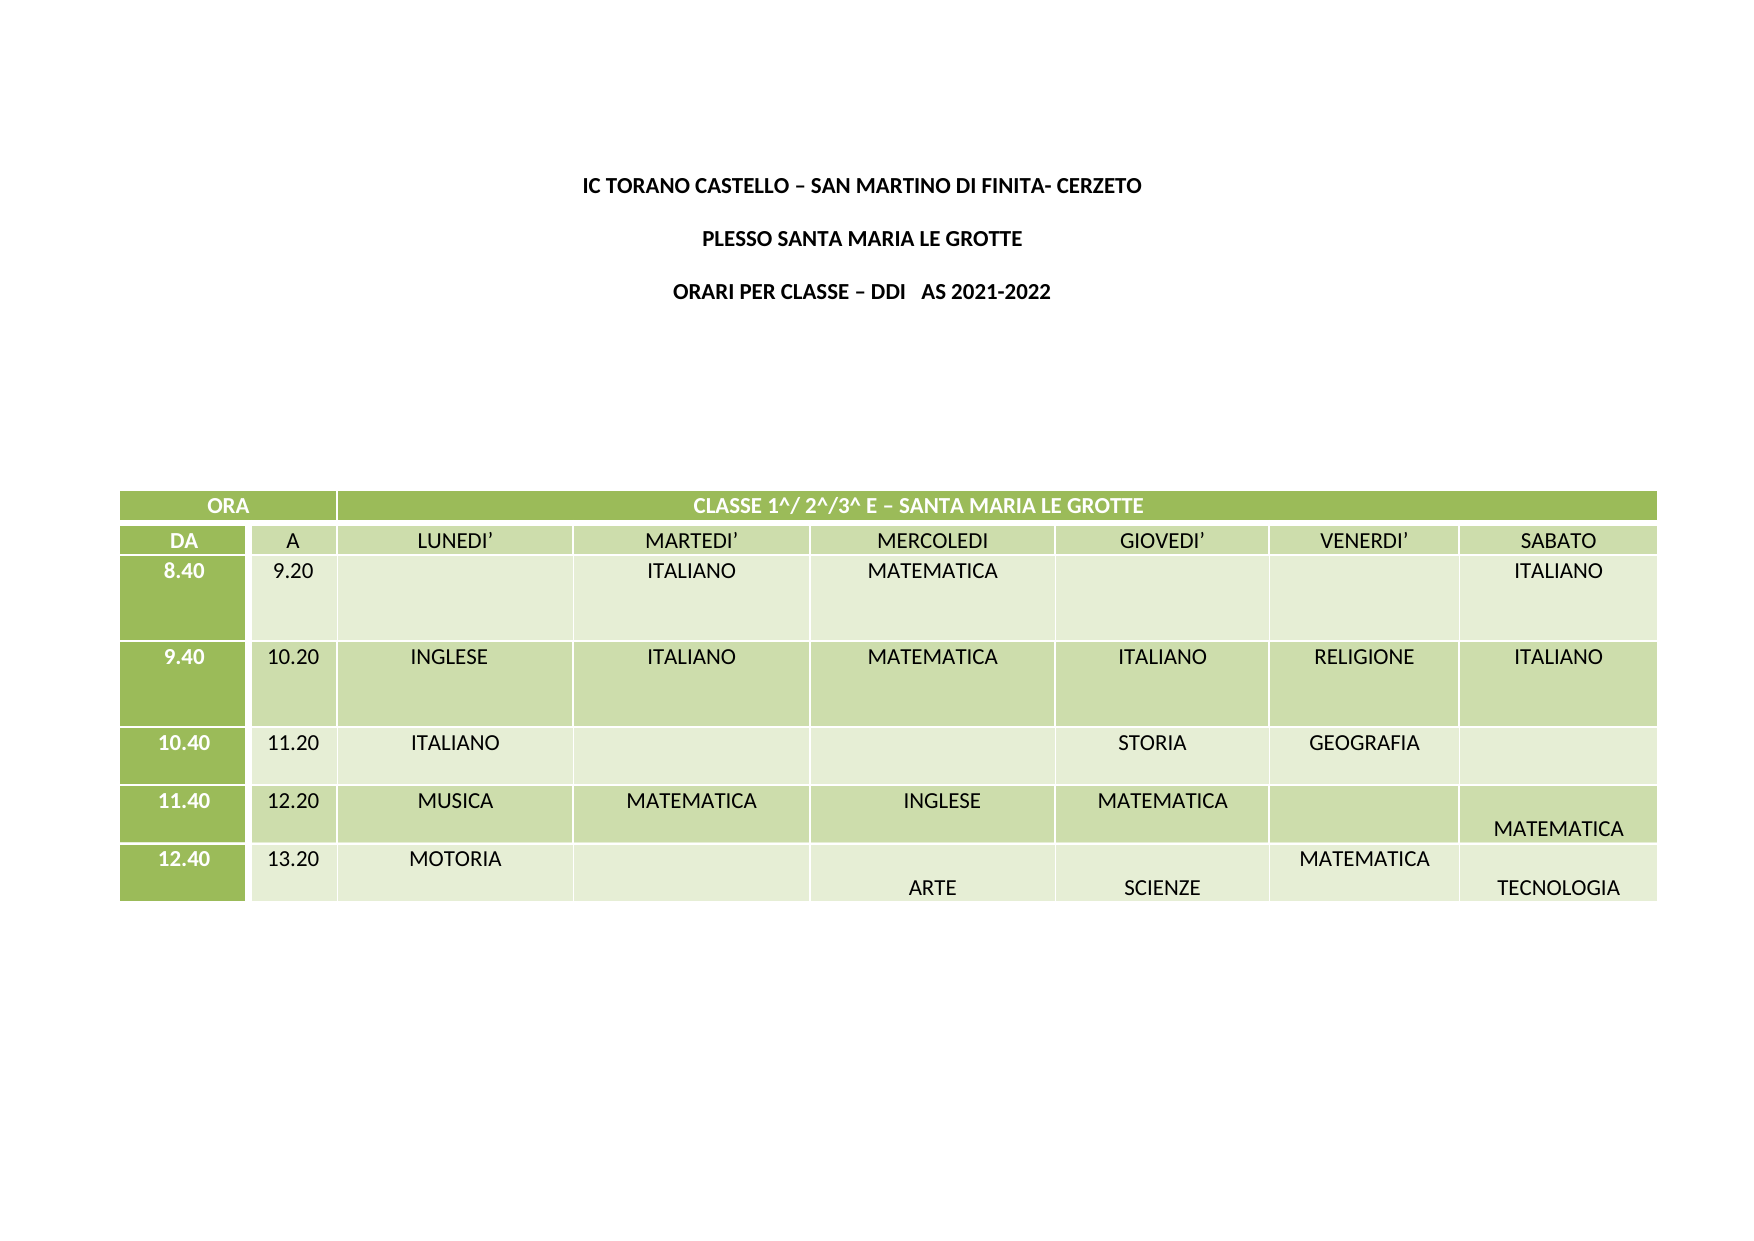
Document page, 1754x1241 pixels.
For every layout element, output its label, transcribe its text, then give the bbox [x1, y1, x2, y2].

text IC TORANO CASTELLO – SAN MARTINO DI FINITA- CERZETO [118, 171, 1606, 199]
table_cell ITALIANO [338, 728, 573, 784]
table_cell MUSICA [338, 786, 572, 842]
table_cell ARTE [811, 845, 1055, 901]
table_cell MATEMATICA [574, 786, 809, 842]
table_cell [574, 845, 809, 901]
table_cell 9.20 [252, 556, 337, 640]
table_cell ITALIANO [1056, 642, 1268, 726]
table_cell 13.20 [252, 845, 337, 901]
text PLESSO SANTA MARIA LE GROTTE [118, 224, 1606, 252]
table_cell [1056, 556, 1269, 640]
table_cell MERCOLEDI [811, 526, 1054, 554]
table_cell DA [120, 526, 245, 554]
table_cell ITALIANO [1460, 642, 1657, 726]
table_cell MATEMATICA [1056, 786, 1268, 842]
table_cell STORIA [1056, 728, 1269, 784]
table_cell 11.40 [120, 786, 245, 842]
table_cell MATEMATICA [1460, 786, 1657, 842]
table_cell MARTEDI’ [574, 526, 809, 554]
table_cell [1270, 556, 1459, 640]
table_cell SABATO [1460, 526, 1657, 554]
table_cell MATEMATICA [1270, 845, 1459, 901]
table_cell ITALIANO [574, 642, 809, 726]
table_cell 10.40 [120, 728, 245, 784]
table_cell [1460, 728, 1657, 784]
table_cell A [252, 526, 336, 554]
table_cell INGLESE [811, 786, 1054, 842]
table_cell 12.20 [252, 786, 336, 842]
table_cell LUNEDI’ [338, 526, 572, 554]
table_cell MATEMATICA [811, 642, 1054, 726]
table_cell GEOGRAFIA [1270, 728, 1459, 784]
table_cell MOTORIA [338, 845, 573, 901]
table_cell INGLESE [338, 642, 572, 726]
table_cell MATEMATICA [811, 556, 1055, 640]
table_cell [1270, 786, 1458, 842]
table_cell 11.20 [252, 728, 337, 784]
table_cell ITALIANO [1460, 556, 1657, 640]
table_cell 8.40 [120, 556, 245, 640]
table_cell TECNOLOGIA [1460, 845, 1657, 901]
table_header ORA [120, 491, 336, 520]
table_cell 10.20 [252, 642, 336, 726]
table_cell SCIENZE [1056, 845, 1269, 901]
table_cell [574, 728, 809, 784]
table_cell 12.40 [120, 845, 245, 901]
table_header CLASSE 1^/ 2^/3^ E – SANTA MARIA LE GROTTE [338, 491, 1657, 520]
text ORARI PER CLASSE – DDI AS 2021-2022 [118, 277, 1606, 305]
table_cell [811, 728, 1055, 784]
table_cell VENERDI’ [1270, 526, 1458, 554]
table_cell GIOVEDI’ [1056, 526, 1268, 554]
table_cell RELIGIONE [1270, 642, 1458, 726]
table_cell 9.40 [120, 642, 245, 726]
table_cell [338, 556, 573, 640]
table_cell ITALIANO [574, 556, 809, 640]
